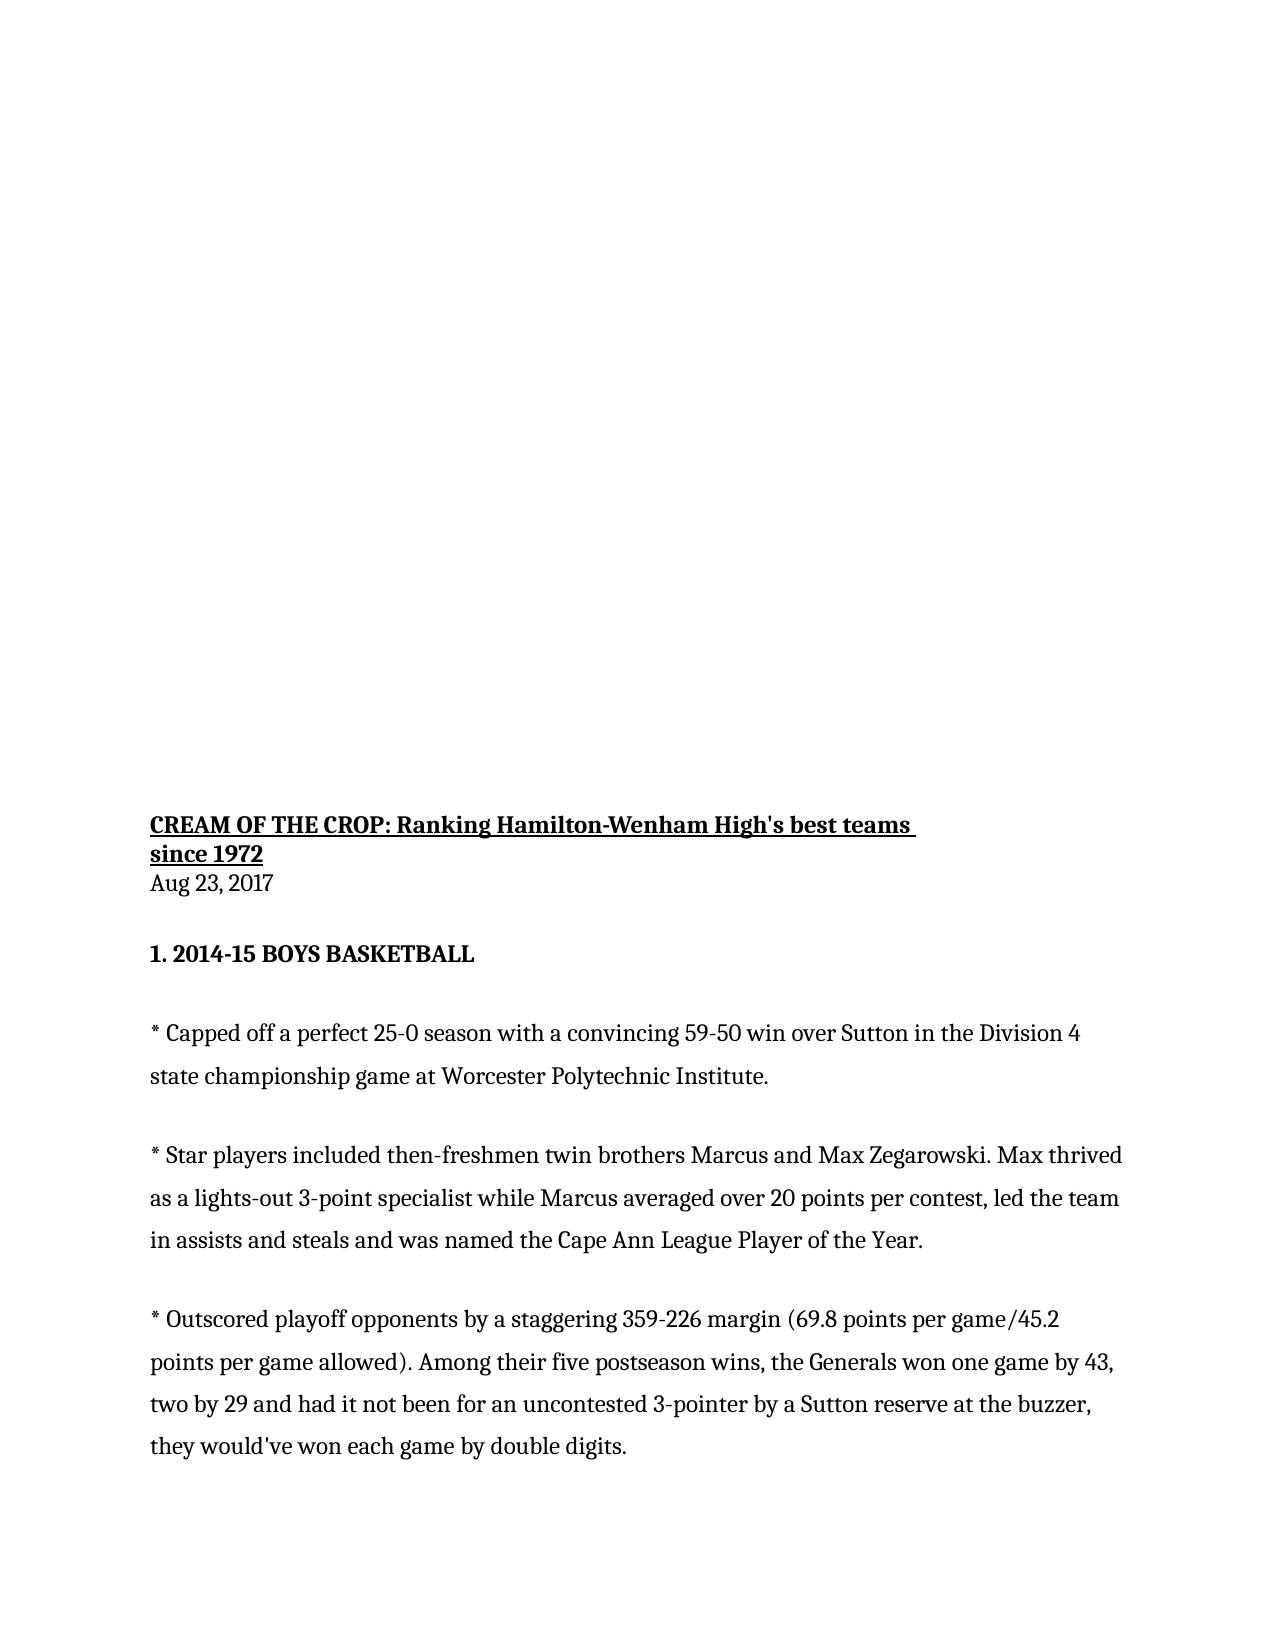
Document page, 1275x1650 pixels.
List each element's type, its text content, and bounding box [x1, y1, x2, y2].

text * Star players included then-freshmen twin brothers Marcus and Max Zegarowski. Max thrived as a lights-out 3-point specialist while Marcus averaged over 20 points per contest, led the team in assists and steals and was named the Cape Ann League Player of the Year. [150, 1128, 1125, 1254]
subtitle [150, 150, 969, 897]
text * Outscored playoff opponents by a staggering 359-226 margin (69.8 points per game/45.2 points per game allowed). Among their five postseason wins, the Generals won one game by 43, two by 29 and had it not been for an uncontested 3-pointer by a Sutton reserve at the buzzer, they would've won each game by double digits. [150, 1292, 1125, 1461]
text * Capped off a perfect 25-0 season with a convincing 59-50 win over Sutton in the Division 4 state championship game at Worcester Polytechnic Institute. [150, 1006, 1125, 1090]
text 1. 2014-15 BOYS BASKETBALL [150, 926, 1125, 968]
